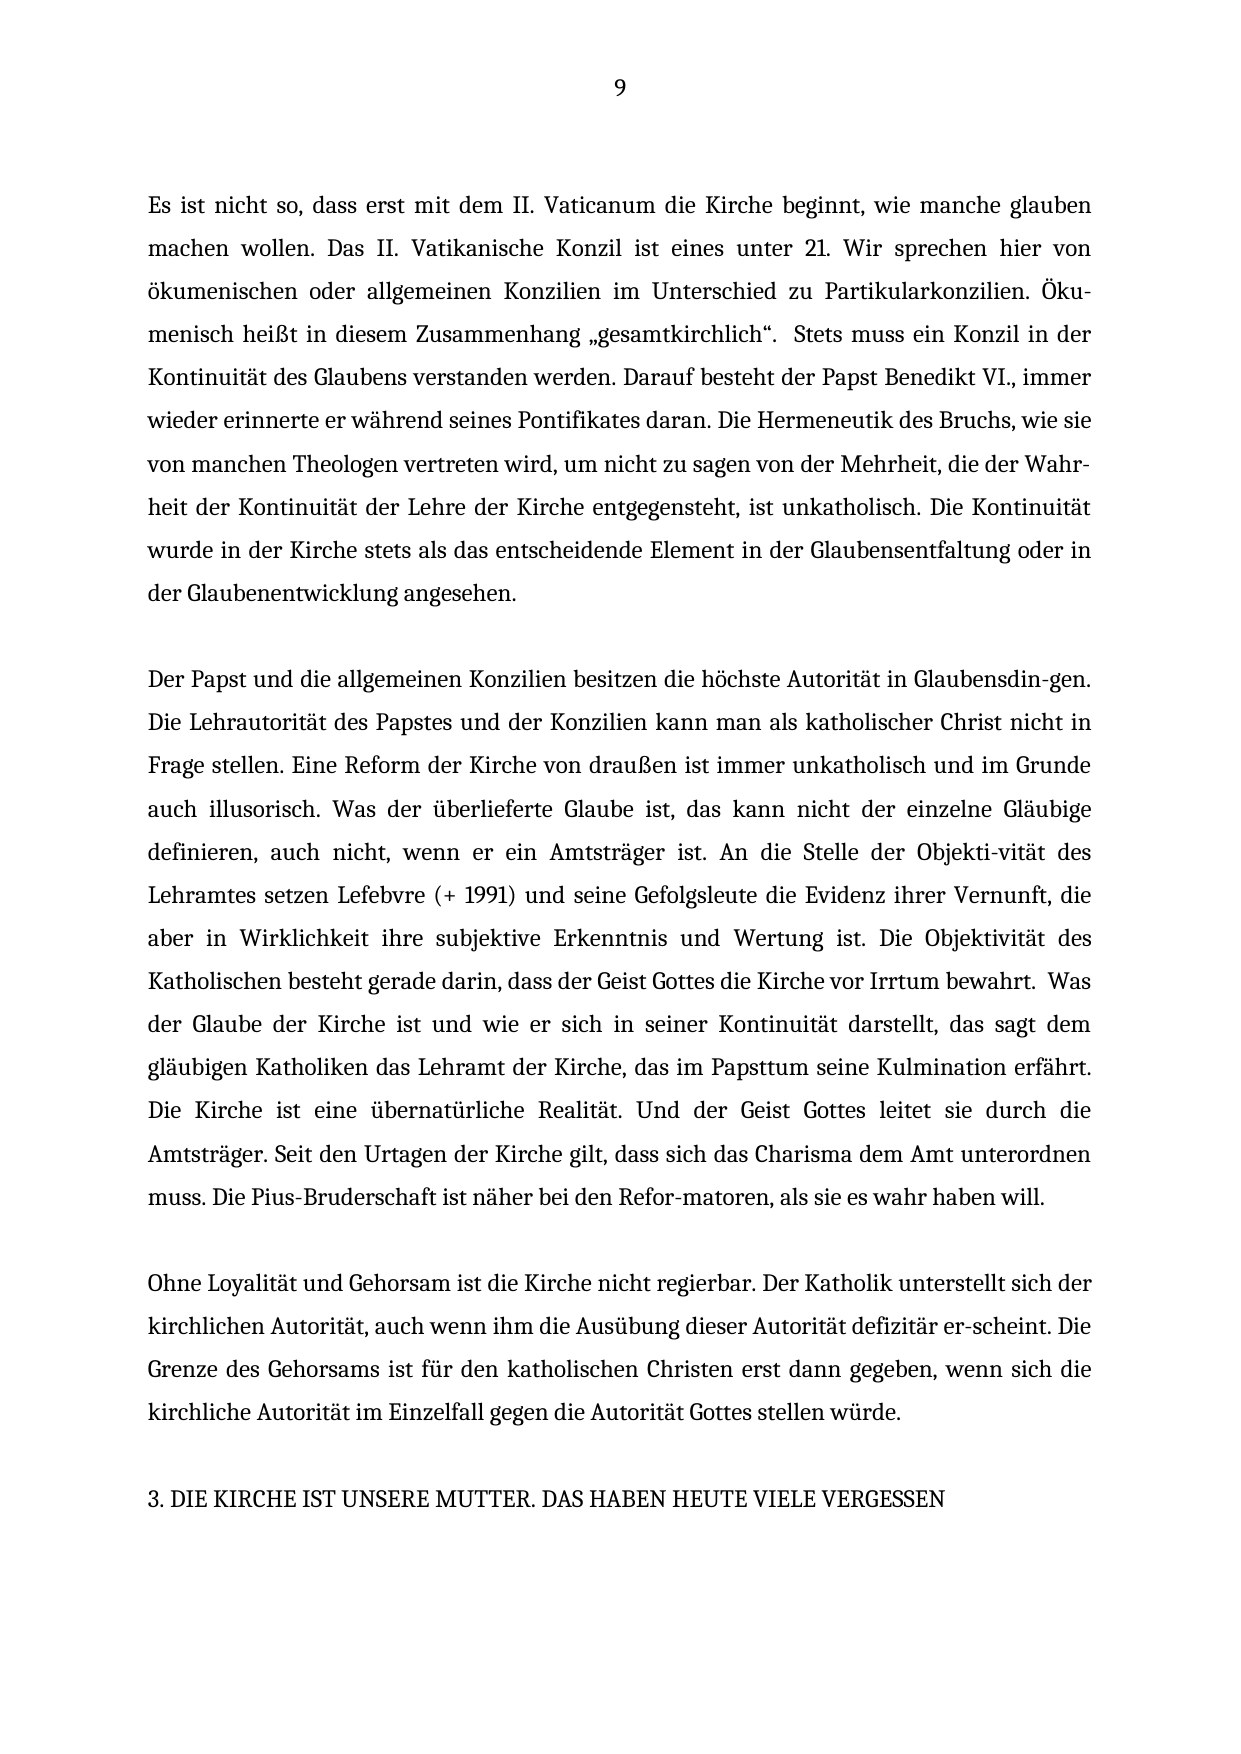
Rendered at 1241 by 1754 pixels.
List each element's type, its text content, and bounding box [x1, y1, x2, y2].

text Ohne Loyalität und Gehorsam ist die Kirche nicht regierbar. Der Katholik unterstellt sich der kirchlichen Autorität, auch wenn ihm die Ausübung dieser Autorität defizitär er-scheint. Die Grenze des Gehorsams ist für den katholischen Christen erst dann gegeben, wenn sich die kirchliche Autorität im Einzelfall gegen die Autorität Gottes stellen würde. [148, 1269, 1093, 1427]
text 3. Die Kirche ist unsere Mutter. Das haben heute viele vergessen [148, 1484, 1093, 1513]
text Der Papst und die allgemeinen Konzilien besitzen die höchste Autorität in Glaubensdin-gen. Die Lehrautorität des Papstes und der Konzilien kann man als katholischer Christ nicht in Frage stellen. Eine Reform der Kirche von draußen ist immer unkatholisch und im Grunde auch illusorisch. Was der überlieferte Glaube ist, das kann nicht der einzelne Gläubige definieren, auch nicht, wenn er ein Amtsträger ist. An die Stelle der Objekti-vität des Lehramtes setzen Lefebvre (+ 1991) und seine Gefolgsleute die Evidenz ihrer Vernunft, die aber in Wirklichkeit ihre subjektive Erkenntnis und Wertung ist. Die Objektivität des Katholischen besteht gerade darin, dass der Geist Gottes die Kirche vor Irrtum bewahrt. Was der Glaube der Kirche ist und wie er sich in seiner Kontinuität darstellt, das sagt dem gläubigen Katholiken das Lehramt der Kirche, das im Papsttum seine Kulmination erfährt. Die Kirche ist eine übernatürliche Realität. Und der Geist Gottes leitet sie durch die Amtsträger. Seit den Urtagen der Kirche gilt, dass sich das Charisma dem Amt unterordnen muss. Die Pius-Bruderschaft ist näher bei den Refor-matoren, als sie es wahr haben will. [148, 665, 1093, 1211]
text Es ist nicht so, dass erst mit dem II. Vaticanum die Kirche beginnt, wie manche glauben machen wollen. Das II. Vatikanische Konzil ist eines unter 21. Wir sprechen hier von ökumenischen oder allgemeinen Konzilien im Unterschied zu Partikularkonzilien. Öku-menisch heißt in diesem Zusammenhang „gesamtkirchlich“. Stets muss ein Konzil in der Kontinuität des Glaubens verstanden werden. Darauf besteht der Papst Benedikt VI., immer wieder erinnerte er während seines Pontifikates daran. Die Hermeneutik des Bruchs, wie sie von manchen Theologen vertreten wird, um nicht zu sagen von der Mehrheit, die der Wahr-heit der Kontinuität der Lehre der Kirche entgegensteht, ist unkatholisch. Die Kontinuität wurde in der Kirche stets als das entscheidende Element in der Glaubensentfaltung oder in der Glaubenentwicklung angesehen. [148, 191, 1093, 608]
